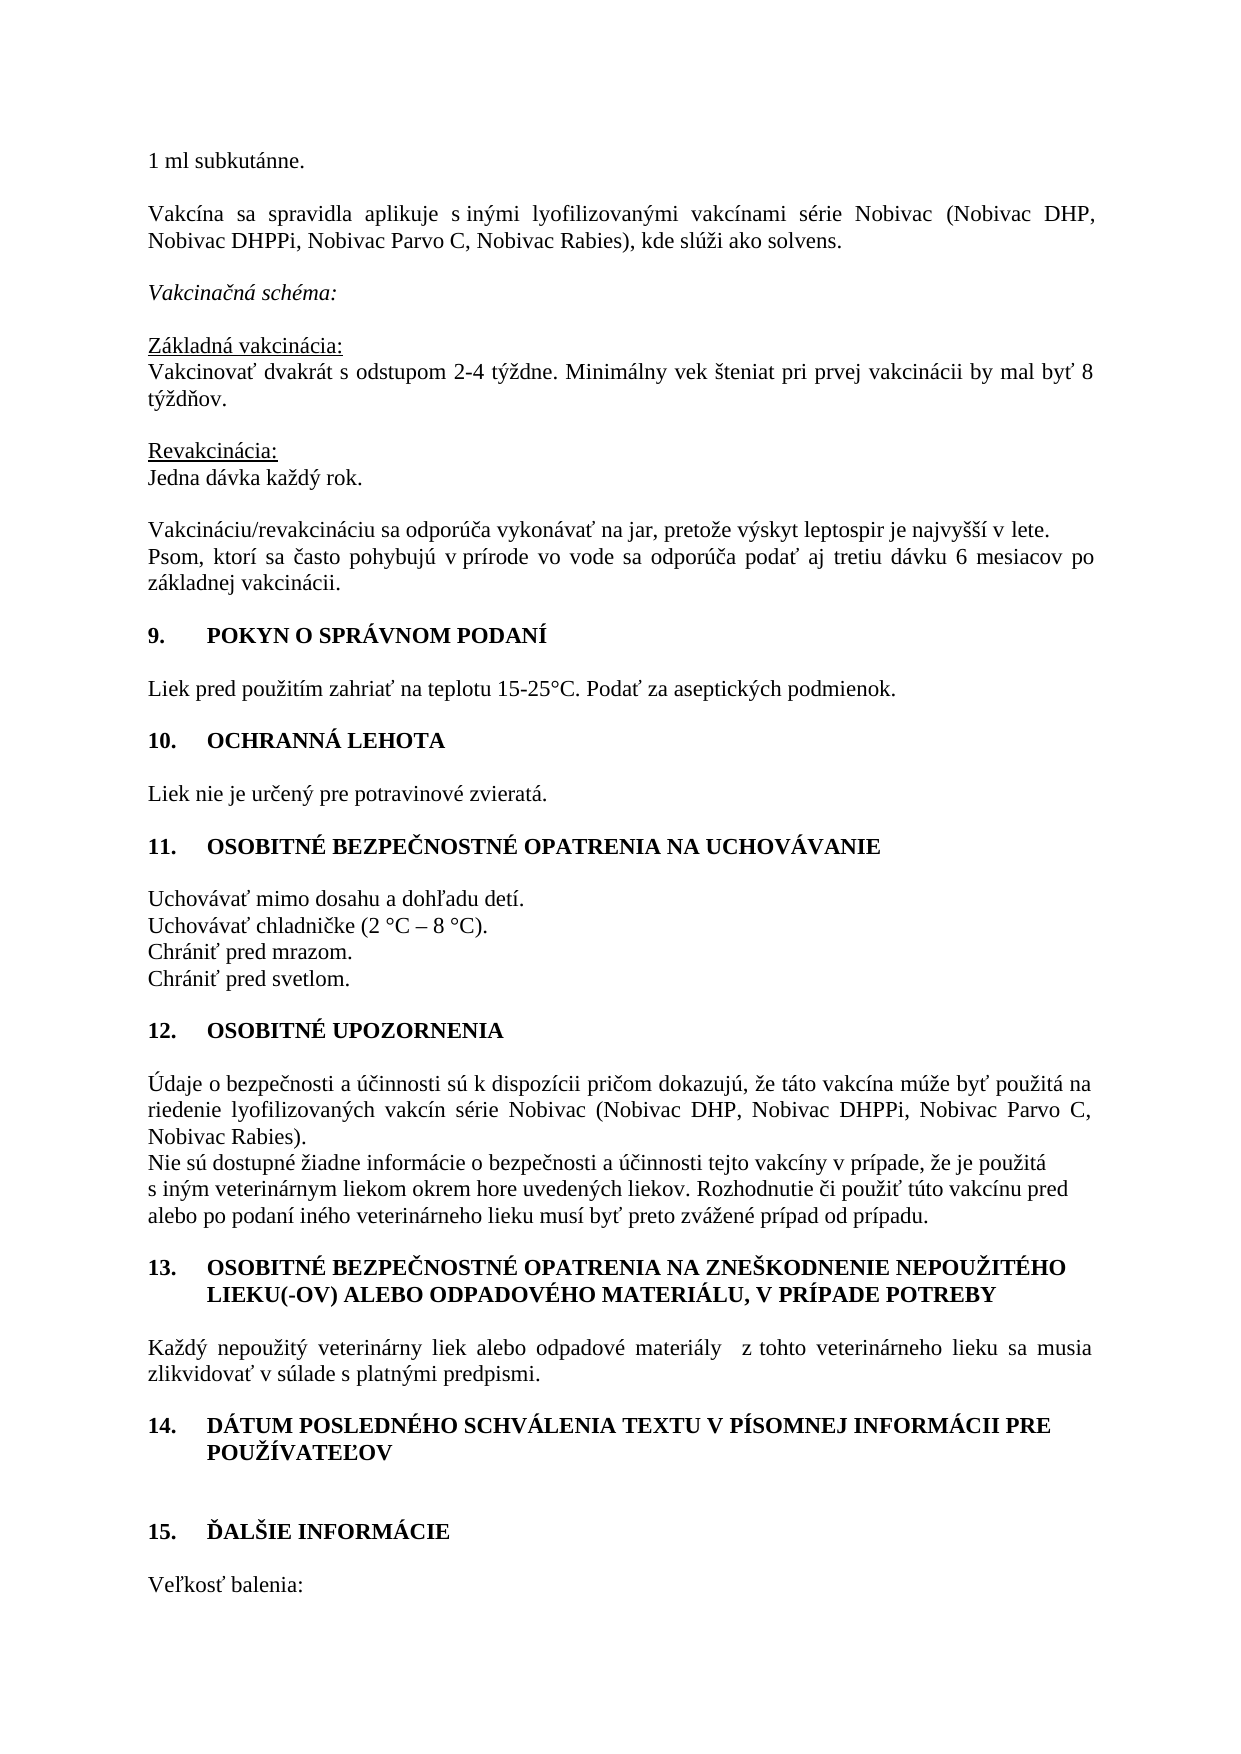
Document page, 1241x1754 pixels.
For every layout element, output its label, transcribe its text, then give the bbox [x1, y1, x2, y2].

text Vakcináciu/revakcináciu sa odporúča vykonávať na jar, pretože výskyt leptospir je najvyšší v lete. [148, 517, 1096, 543]
text 11. OSOBITNÉ BEZPEČNOSTNÉ OPATRENIA NA UCHOVÁVANIE [148, 833, 1093, 859]
text Revakcinácia: [148, 437, 1096, 464]
text Nie sú dostupné žiadne informácie o bezpečnosti a účinnosti tejto vakcíny v prípade, že je použitá [148, 1149, 1093, 1175]
text 12. OSOBITNÉ UPOZORNENIA [148, 1017, 1093, 1044]
text Každý nepoužitý veterinárny liek alebo odpadové materiály z tohto veterinárneho lieku sa musia zlikvidovať v súlade s platnými predpismi. [148, 1333, 1093, 1386]
text Psom, ktorí sa často pohybujú v prírode vo vode sa odporúča podať aj tretiu dávku 6 mesiacov po základnej vakcinácii. [148, 543, 1096, 596]
text Vakcína sa spravidla aplikuje s inými lyofilizovanými vakcínami série Nobivac (Nobivac DHP, Nobivac DHPPi, Nobivac Parvo C, Nobivac Rabies), kde slúži ako solvens. [148, 200, 1096, 253]
text 1 ml subkutánne. [148, 148, 1096, 174]
text alebo po podaní iného veterinárneho lieku musí byť preto zvážené prípad od prípadu. [148, 1202, 1093, 1228]
text Liek pred použitím zahriať na teplotu 15-25°C. Podať za aseptických podmienok. [148, 675, 1096, 701]
text Uchovávať chladničke (2 °C – 8 °C). [148, 912, 1093, 938]
text Veľkosť balenia: [148, 1571, 1093, 1597]
text Jedna dávka každý rok. [148, 464, 1096, 490]
text Základná vakcinácia: [148, 332, 1096, 358]
text 9. POKYN O SPRÁVNOM PODANÍ [148, 622, 1093, 648]
text Liek nie je určený pre potravinové zvieratá. [148, 780, 1093, 806]
text Chrániť pred mrazom. [148, 938, 1093, 964]
text Vakcinovať dvakrát s odstupom 2-4 týždne. Minimálny vek šteniat pri prvej vakcinácii by mal byť 8 týždňov. [148, 358, 1096, 411]
text 14. DÁTUM POSLEDNÉHO SCHVÁLENIA TEXTU V PÍSOMNEJ INFORMÁCII PRE POUŽÍVATEĽOV [148, 1413, 1093, 1465]
text Uchovávať mimo dosahu a dohľadu detí. [148, 886, 1093, 912]
text Údaje o bezpečnosti a účinnosti sú k dispozícii pričom dokazujú, že táto vakcína múže byť použitá na riedenie lyofilizovaných vakcín série Nobivac (Nobivac DHP, Nobivac DHPPi, Nobivac Parvo C, Nobivac Rabies). [148, 1070, 1093, 1149]
text 10. OCHRANNÁ LEHOTA [148, 727, 1093, 754]
text Vakcinačná schéma: [148, 279, 1096, 306]
text 13. OSOBITNÉ BEZPEČNOSTNÉ OPATRENIA NA ZNEŠKODNENIE NEPOUŽITÉHO LIEKU(-OV) ALEBO ODPADOVÉHO MATERIÁLU, V PRÍPADE POTREBY [148, 1254, 1093, 1307]
text s iným veterinárnym liekom okrem hore uvedených liekov. Rozhodnutie či použiť túto vakcínu pred [148, 1175, 1093, 1202]
text Chrániť pred svetlom. [148, 964, 1093, 991]
text 15. ĎALŠIE INFORMÁCIE [148, 1518, 1093, 1544]
